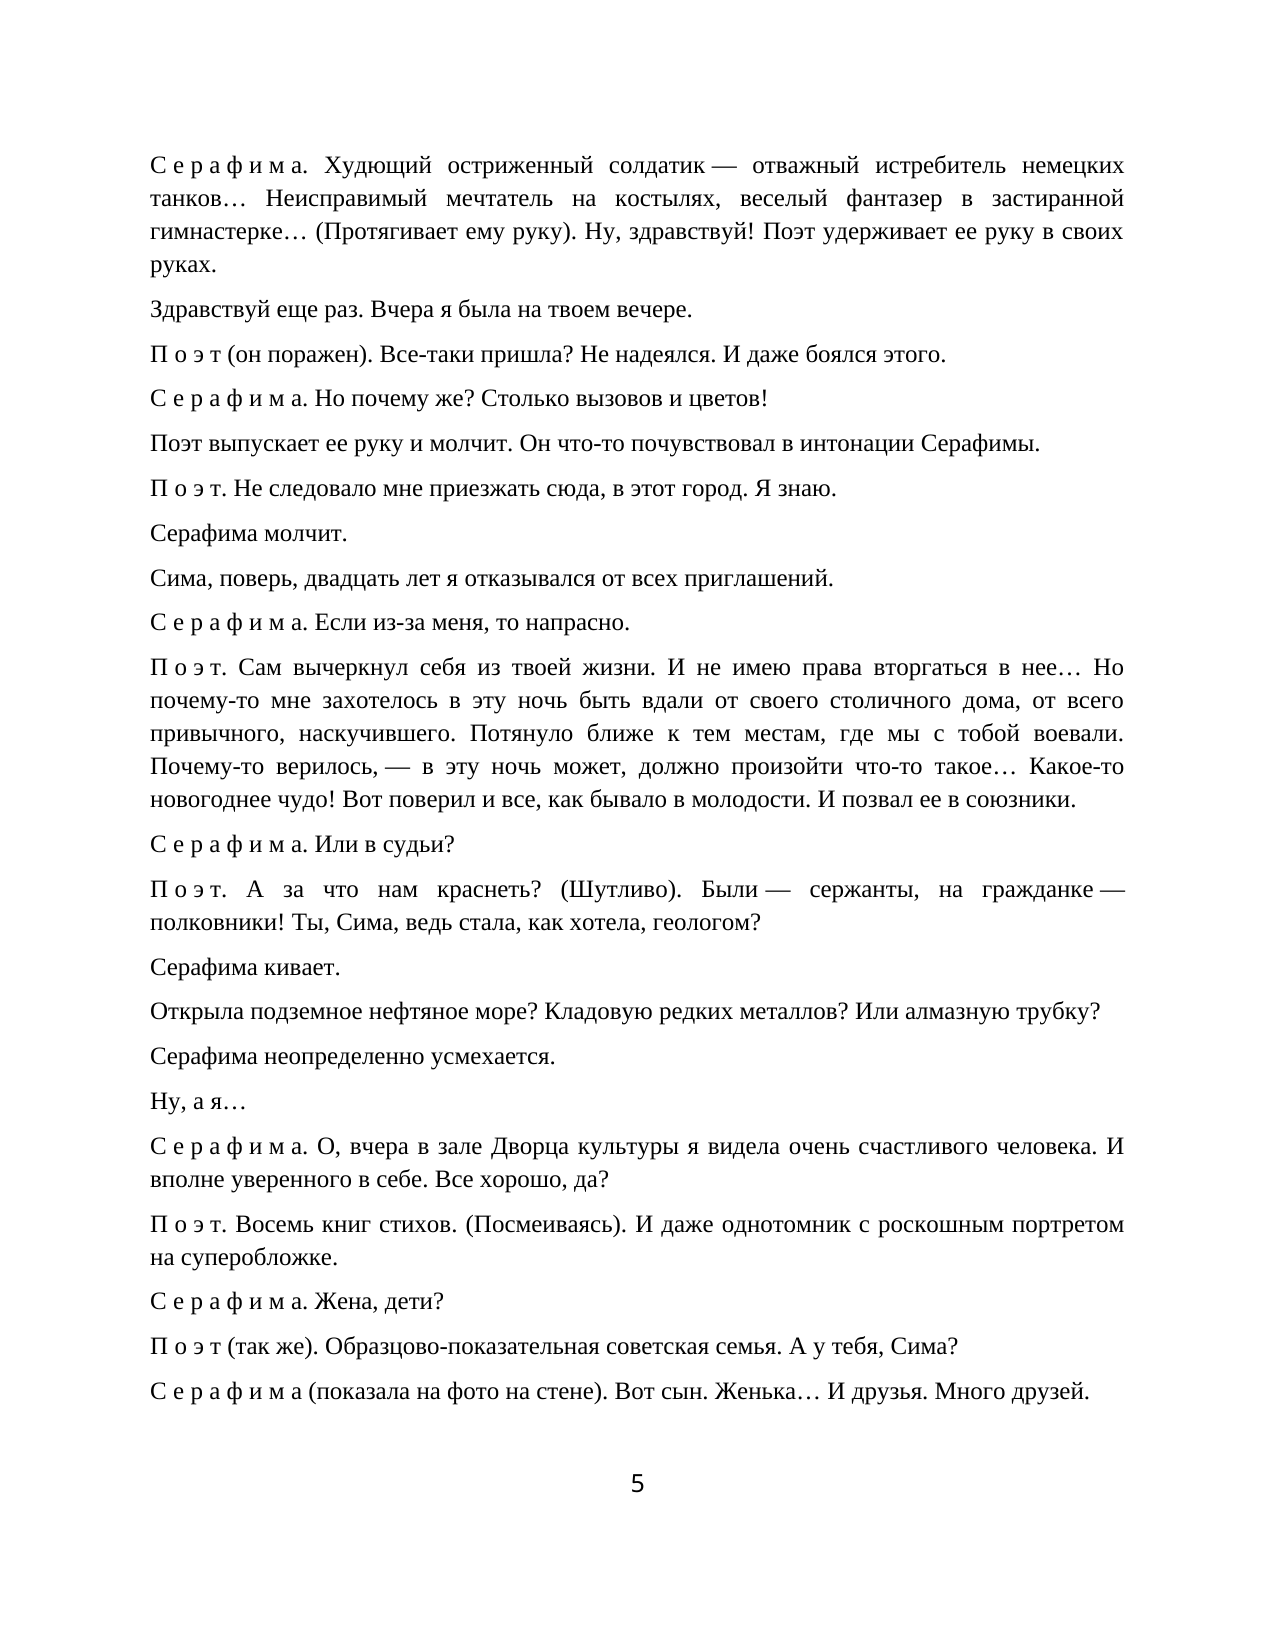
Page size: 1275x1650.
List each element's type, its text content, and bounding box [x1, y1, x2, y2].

text П о э т. Восемь книг стихов. (Посмеиваясь). И даже однотомник с роскошным портретом на суперобложке. [150, 1209, 1125, 1270]
text Серафима неопределенно усмехается. [150, 1041, 1125, 1070]
text С е р а ф и м а. Или в судьи? [150, 829, 1125, 858]
text Серафима молчит. [150, 518, 1125, 547]
text Здравствуй еще раз. Вчера я была на твоем вечере. [150, 294, 1125, 323]
text Открыла подземное нефтяное море? Кладовую редких металлов? Или алмазную трубку? [150, 996, 1125, 1025]
text П о э т. Не следовало мне приезжать сюда, в этот город. Я знаю. [150, 473, 1125, 502]
text С е р а ф и м а. Жена, дети? [150, 1286, 1125, 1315]
text П о э т. Сам вычеркнул себя из твоей жизни. И не имею права вторгаться в нее… Но почему-то мне захотелось в эту ночь быть вдали от своего столичного дома, от всего привычного, наскучившего. Потянуло ближе к тем местам, где мы с тобой воевали. Почему-то верилось, — в эту ночь может, должно произойти что-то такое… Какое-то новогоднее чудо! Вот поверил и все, как бывало в молодости. И позвал ее в союзники. [150, 652, 1125, 813]
text С е р а ф и м а. Но почему же? Столько вызовов и цветов! [150, 383, 1125, 412]
text С е р а ф и м а (показала на фото на стене). Вот сын. Женька… И друзья. Много друзей. [150, 1376, 1125, 1405]
text С е р а ф и м а. О, вчера в зале Дворца культуры я видела очень счастливого человека. И вполне уверенного в себе. Все хорошо, да? [150, 1131, 1125, 1193]
text Сима, поверь, двадцать лет я отказывался от всех приглашений. [150, 563, 1125, 591]
text П о э т. А за что нам краснеть? (Шутливо). Были — сержанты, на гражданке — полковники! Ты, Сима, ведь стала, как хотела, геологом? [150, 874, 1125, 936]
text П о э т (он поражен). Все-таки пришла? Не надеялся. И даже боялся этого. [150, 339, 1125, 367]
text С е р а ф и м а. Худющий остриженный солдатик — отважный истребитель немецких танков… Неисправимый мечтатель на костылях, веселый фантазер в застиранной гимнастерке… (Протягивает ему руку). Ну, здравствуй! Поэт удерживает ее руку в своих руках. [150, 150, 1125, 278]
text С е р а ф и м а. Если из-за меня, то напрасно. [150, 607, 1125, 636]
text Ну, а я… [150, 1086, 1125, 1115]
text Серафима кивает. [150, 952, 1125, 980]
text Поэт выпускает ее руку и молчит. Он что-то почувствовал в интонации Серафимы. [150, 428, 1125, 457]
text П о э т (так же). Образцово-показательная советская семья. А у тебя, Сима? [150, 1331, 1125, 1360]
